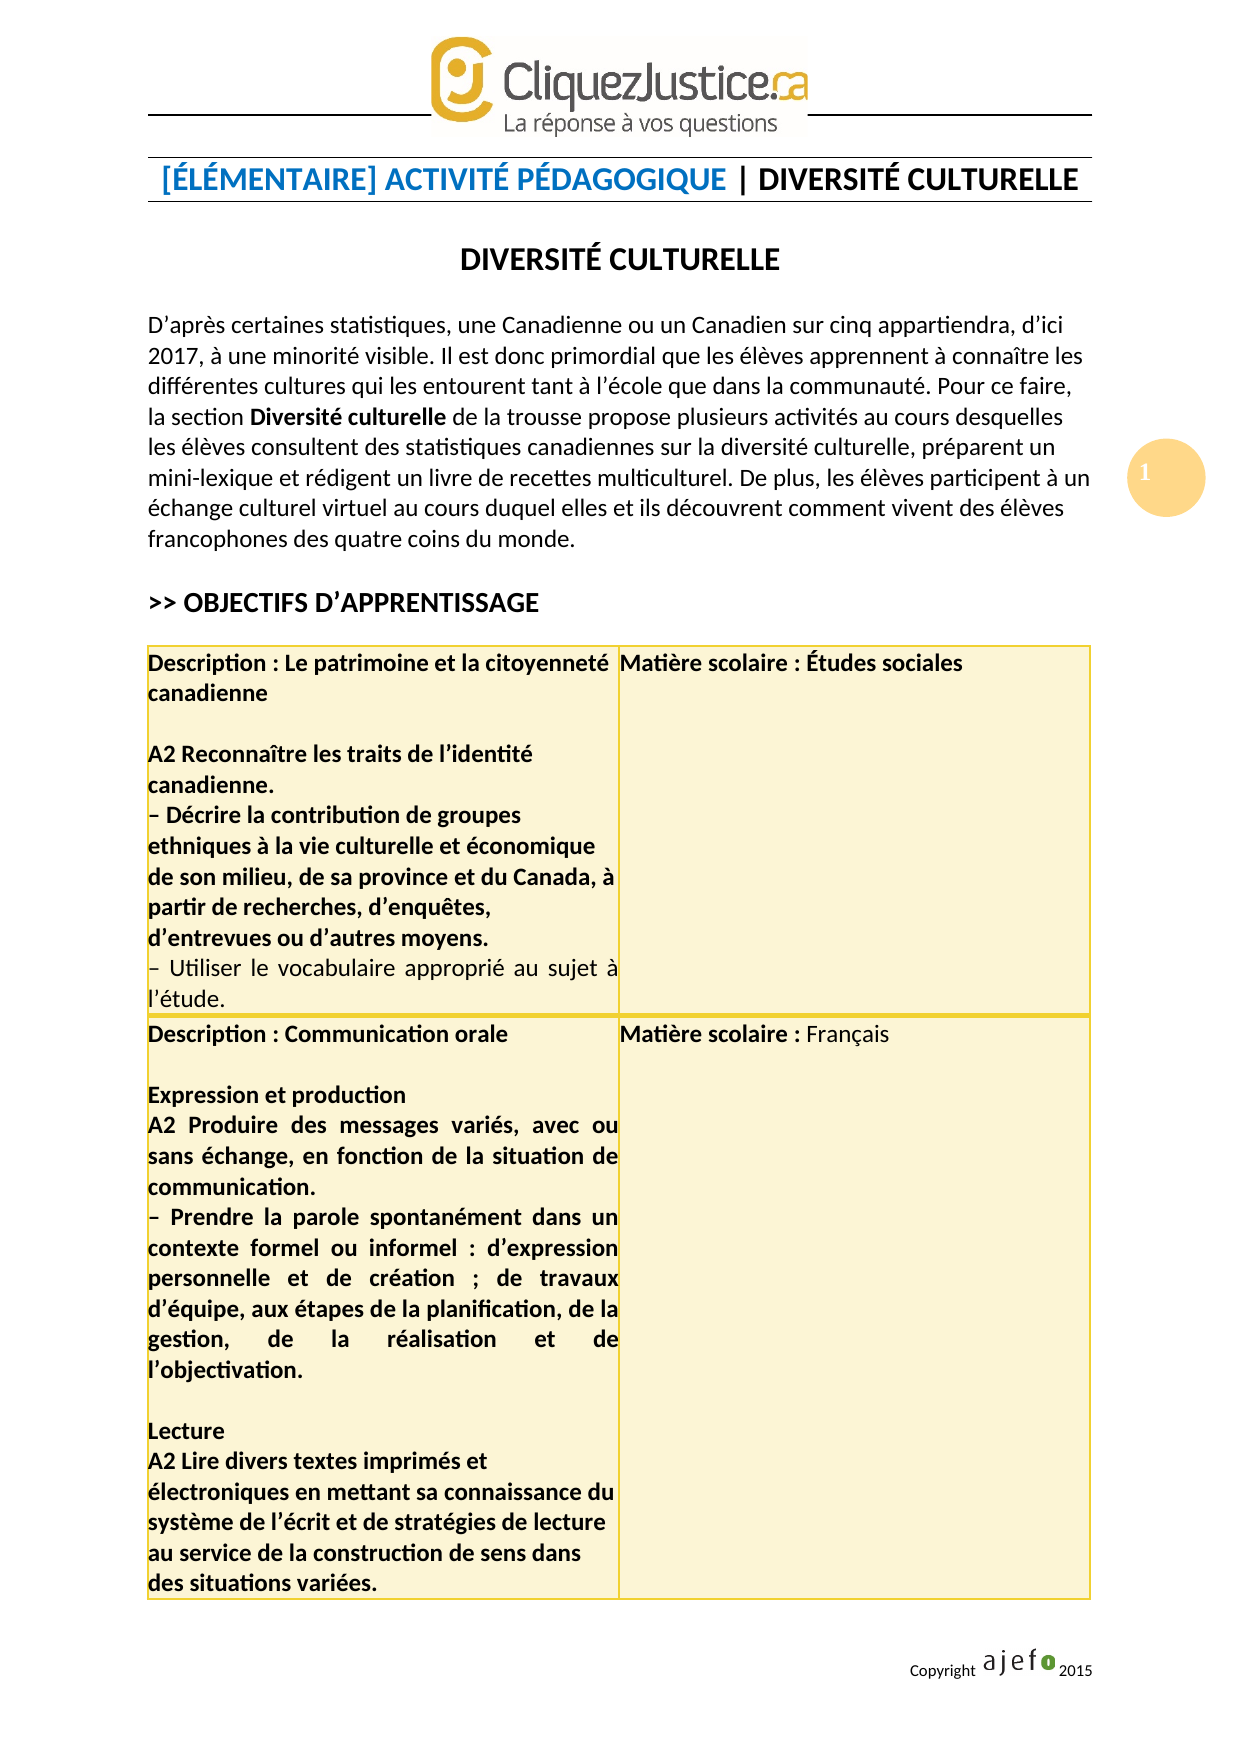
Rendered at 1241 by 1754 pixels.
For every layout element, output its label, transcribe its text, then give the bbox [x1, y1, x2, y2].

text DIVERSITÉ CULTURELLE [148, 238, 1092, 279]
picture [983, 1648, 1055, 1676]
picture [429, 36, 808, 137]
table_header Matière scolaire : Études sociales [620, 647, 1089, 1013]
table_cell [149, 1018, 618, 1598]
text >> OBJECTIFS D’APPRENTISSAGE [148, 584, 1092, 619]
text D’après certaines statistiques, une Canadienne ou un Canadien sur cinq appartiendra, d’ici 2017, à une minorité visible. Il est donc primordial que les élèves apprennent à connaître les différentes cultures qui les entourent tant à l’école que dans la communauté. Pour ce faire, la section Diversité culturelle de la trousse propose plusieurs activités au cours desquelles les élèves consultent des statistiques canadiennes sur la diversité culturelle, préparent un mini-lexique et rédigent un livre de recettes multiculturel. De plus, les élèves participent à un échange culturel virtuel au cours duquel elles et ils découvrent comment vivent des élèves francophones des quatre coins du monde. [148, 309, 1092, 553]
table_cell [620, 1018, 1089, 1598]
table_header Description : Le patrimoine et la citoyenneté canadienne A2 Reconnaître les traits de l’identité canadienne. – Décrire la contribution de groupes ethniques à la vie culturelle et économique de son milieu, de sa province et du Canada, à partir de recherches, d’enquêtes, d’entrevues ou d’autres moyens. – Utiliser le vocabulaire approprié au sujet à l’étude. [149, 647, 618, 1013]
